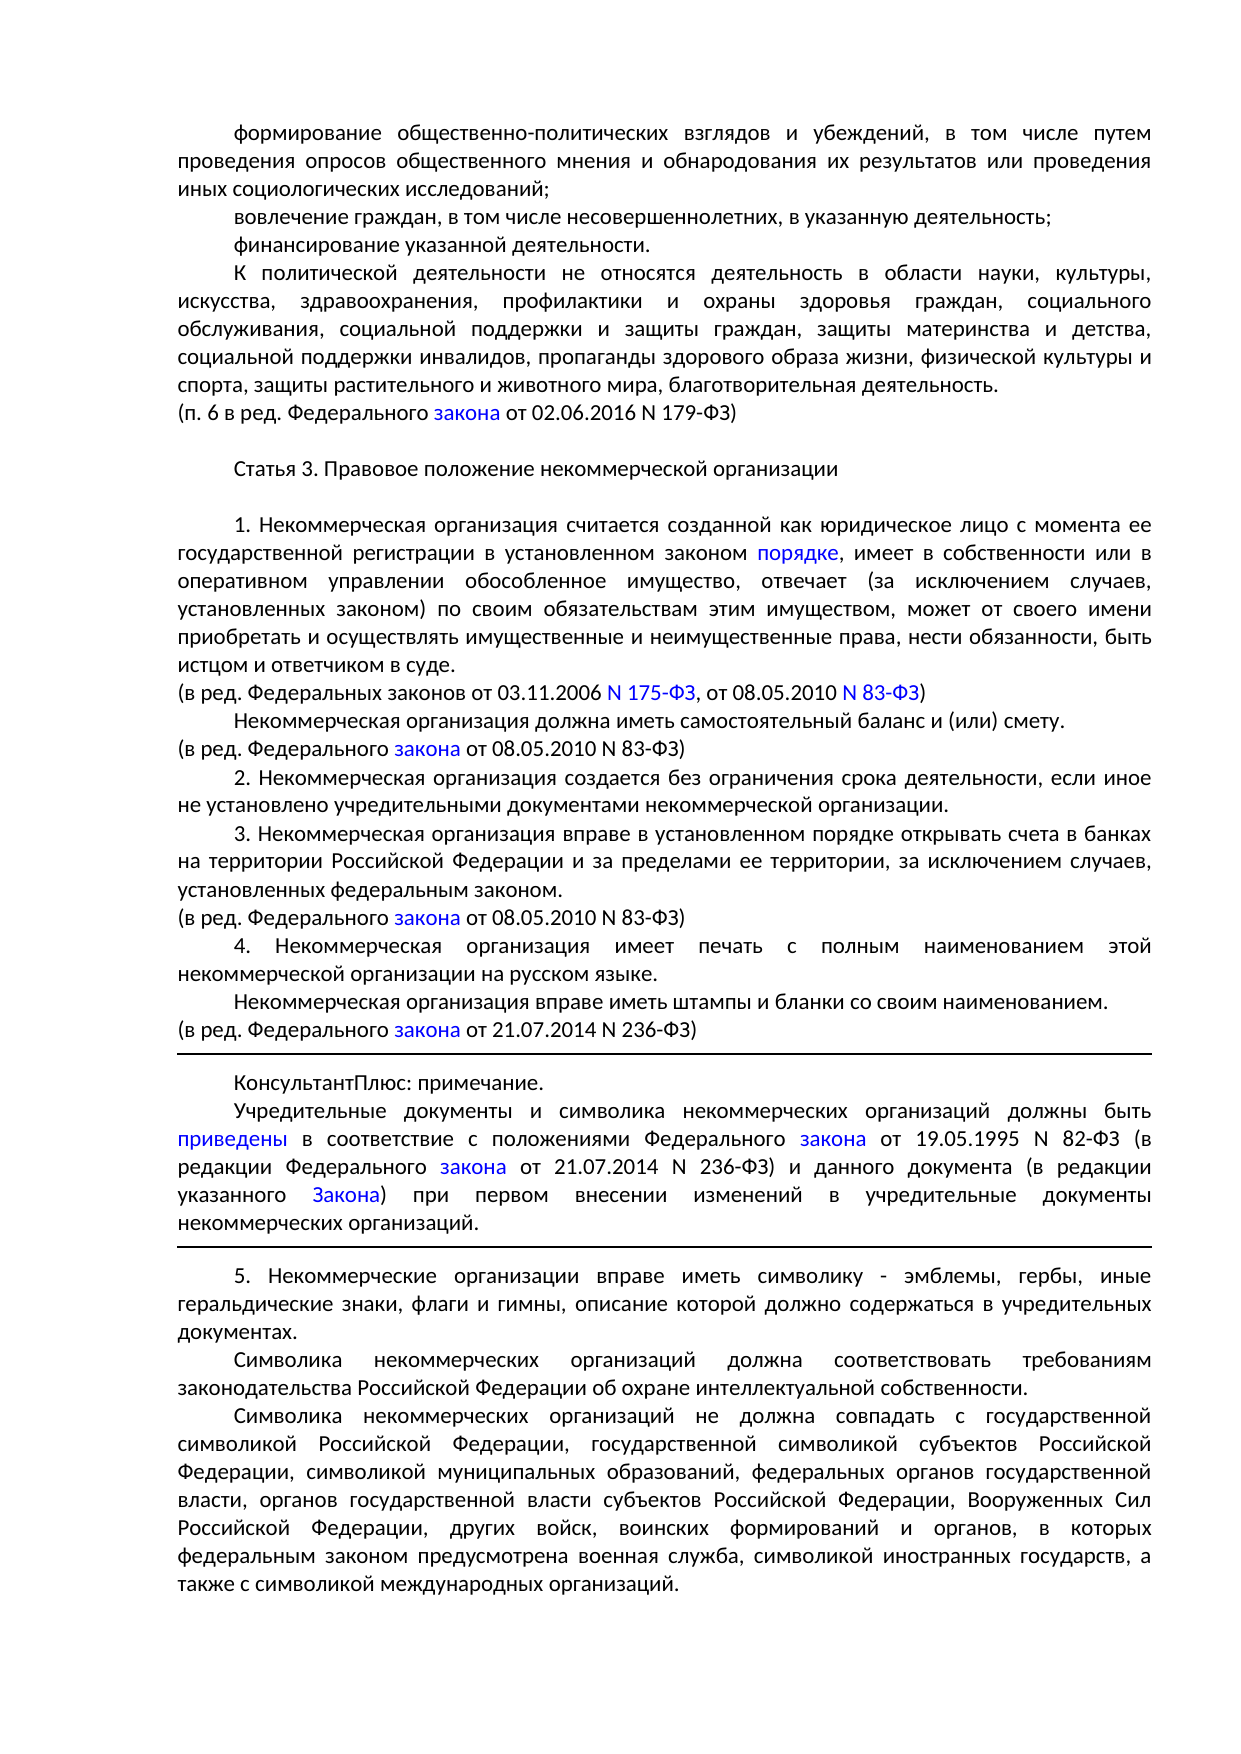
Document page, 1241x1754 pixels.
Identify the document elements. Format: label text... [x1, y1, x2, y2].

text 3. Некоммерческая организация вправе в установленном порядке открывать счета в банках на территории Российской Федерации и за пределами ее территории, за исключением случаев, установленных федеральным законом. [177, 819, 1152, 903]
text Некоммерческая организация вправе иметь штампы и бланки со своим наименованием. [177, 987, 1152, 1015]
text (п. 6 в ред. Федерального закона от 02.06.2016 N 179-ФЗ) [177, 398, 1152, 426]
text 5. Некоммерческие организации вправе иметь символику - эмблемы, гербы, иные геральдические знаки, флаги и гимны, описание которой должно содержаться в учредительных документах. [177, 1261, 1152, 1345]
text КонсультантПлюс: примечание. [177, 1068, 1152, 1096]
text вовлечение граждан, в том числе несовершеннолетних, в указанную деятельность; [177, 202, 1152, 230]
text Статья 3. Правовое положение некоммерческой организации [177, 454, 1152, 482]
text Учредительные документы и символика некоммерческих организаций должны быть приведены в соответствие с положениями Федерального закона от 19.05.1995 N 82-ФЗ (в редакции Федерального закона от 21.07.2014 N 236-ФЗ) и данного документа (в редакции указанного Закона) при первом внесении изменений в учредительные документы некоммерческих организаций. [177, 1096, 1152, 1236]
text финансирование указанной деятельности. [177, 230, 1152, 258]
text 4. Некоммерческая организация имеет печать с полным наименованием этой некоммерческой организации на русском языке. [177, 931, 1152, 987]
text Некоммерческая организация должна иметь самостоятельный баланс и (или) смету. [177, 707, 1152, 734]
text К политической деятельности не относятся деятельность в области науки, культуры, искусства, здравоохранения, профилактики и охраны здоровья граждан, социального обслуживания, социальной поддержки и защиты граждан, защиты материнства и детства, социальной поддержки инвалидов, пропаганды здорового образа жизни, физической культуры и спорта, защиты растительного и животного мира, благотворительная деятельность. [177, 258, 1152, 398]
text (в ред. Федерального закона от 08.05.2010 N 83-ФЗ) [177, 734, 1152, 763]
text Символика некоммерческих организаций должна соответствовать требованиям законодательства Российской Федерации об охране интеллектуальной собственности. [177, 1345, 1152, 1401]
text формирование общественно-политических взглядов и убеждений, в том числе путем проведения опросов общественного мнения и обнародования их результатов или проведения иных социологических исследований; [177, 118, 1152, 202]
text 2. Некоммерческая организация создается без ограничения срока деятельности, если иное не установлено учредительными документами некоммерческой организации. [177, 763, 1152, 819]
text (в ред. Федерального закона от 21.07.2014 N 236-ФЗ) [177, 1015, 1152, 1043]
text (в ред. Федеральных законов от 03.11.2006 N 175-ФЗ, от 08.05.2010 N 83-ФЗ) [177, 678, 1152, 707]
text 1. Некоммерческая организация считается созданной как юридическое лицо с момента ее государственной регистрации в установленном законом порядке, имеет в собственности или в оперативном управлении обособленное имущество, отвечает (за исключением случаев, установленных законом) по своим обязательствам этим имуществом, может от своего имени приобретать и осуществлять имущественные и неимущественные права, нести обязанности, быть истцом и ответчиком в суде. [177, 510, 1152, 678]
text (в ред. Федерального закона от 08.05.2010 N 83-ФЗ) [177, 903, 1152, 931]
text Символика некоммерческих организаций не должна совпадать с государственной символикой Российской Федерации, государственной символикой субъектов Российской Федерации, символикой муниципальных образований, федеральных органов государственной власти, органов государственной власти субъектов Российской Федерации, Вооруженных Сил Российской Федерации, других войск, воинских формирований и органов, в которых федеральным законом предусмотрена военная служба, символикой иностранных государств, а также с символикой международных организаций. [177, 1401, 1152, 1597]
